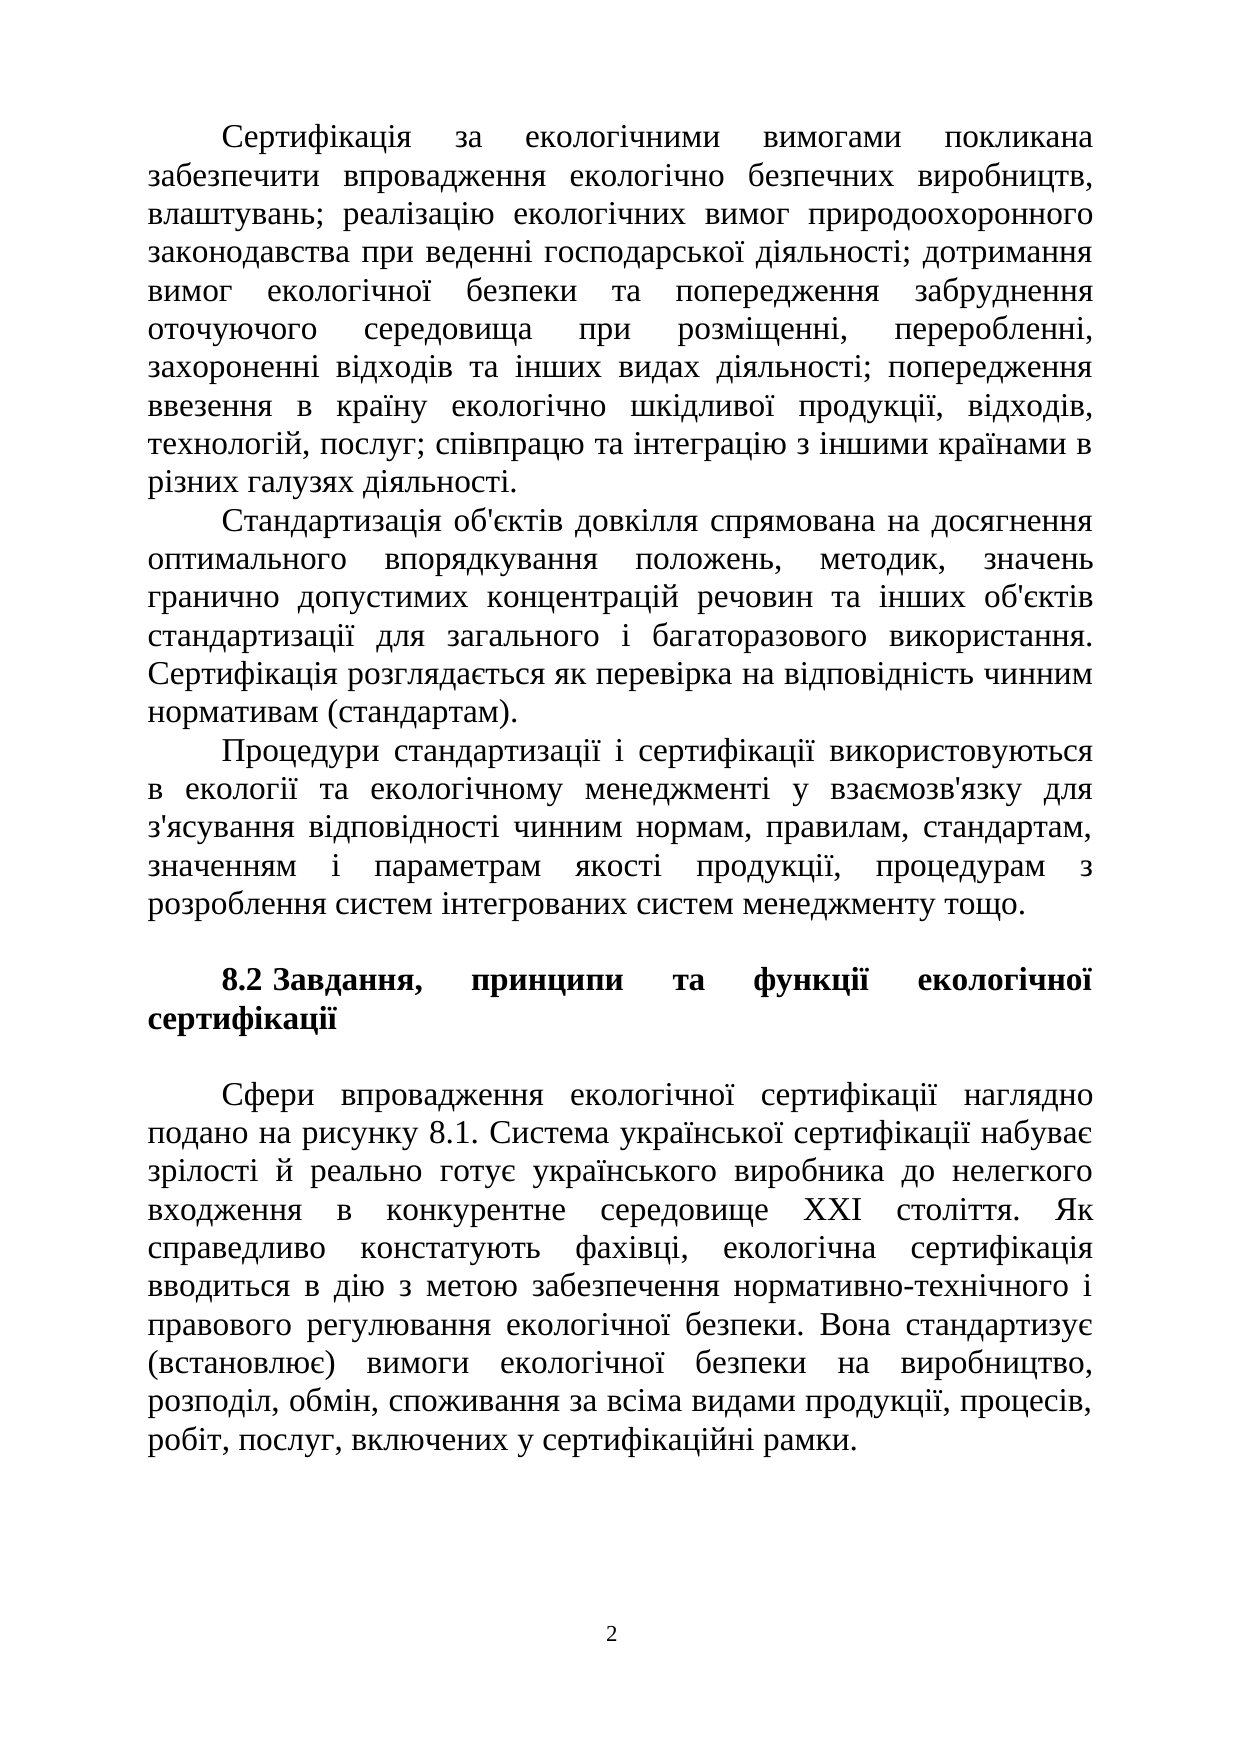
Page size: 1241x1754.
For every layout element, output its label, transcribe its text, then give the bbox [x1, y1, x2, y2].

text Стандартизація об'єктів довкілля спрямована на досягнення оптимального впорядкування положень, методик, значень гранично допустимих концентрацій речовин та інших об'єктів стандартизації для загального і багаторазового використання. Сертифікація розглядається як перевірка на відповідність чинним нормативам (стандартам). [147, 500, 1094, 730]
text Сертифікація за екологічними вимогами покликана забезпечити впровадження екологічно безпечних виробництв, влаштувань; реалізацію екологічних вимог природоохоронного законодавства при веденні господарської діяльності; дотримання вимог екологічної безпеки та попередження забруднення оточуючого середовища при розміщенні, переробленні, захороненні відходів та інших видах діяльності; попередження ввезення в країну екологічно шкідливої продукції, відходів, технологій, послуг; співпрацю та інтеграцію з іншими країнами в різних галузях діяльності. [147, 116, 1093, 500]
text Сфери впровадження екологічної сертифікації наглядно подано на рисунку 8.1. Система української сертифікації набуває зрілості й реально готує українського виробника до нелегкого входження в конкурентне середовище XXI століття. Як справедливо констатують фахівці, екологічна сертифікація вводиться в дію з метою забезпечення нормативно-технічного і правового регулювання екологічної безпеки. Вона стандартизує (встановлює) вимоги екологічної безпеки на виробництво, розподіл, обмін, споживання за всіма видами продукції, процесів, робіт, послуг, включених у сертифікаційні рамки. [147, 1074, 1093, 1457]
subtitle Завдання, принципи та функції екологічної сертифікації [147, 960, 1092, 1036]
text Процедури стандартизації і сертифікації використовуються в екології та екологічному менеджменті у взаємозв'язку для з'ясування відповідності чинним нормам, правилам, стандартам, значенням і параметрам якості продукції, процедурам з розроблення систем інтегрованих систем менеджменту тощо. [147, 730, 1093, 922]
